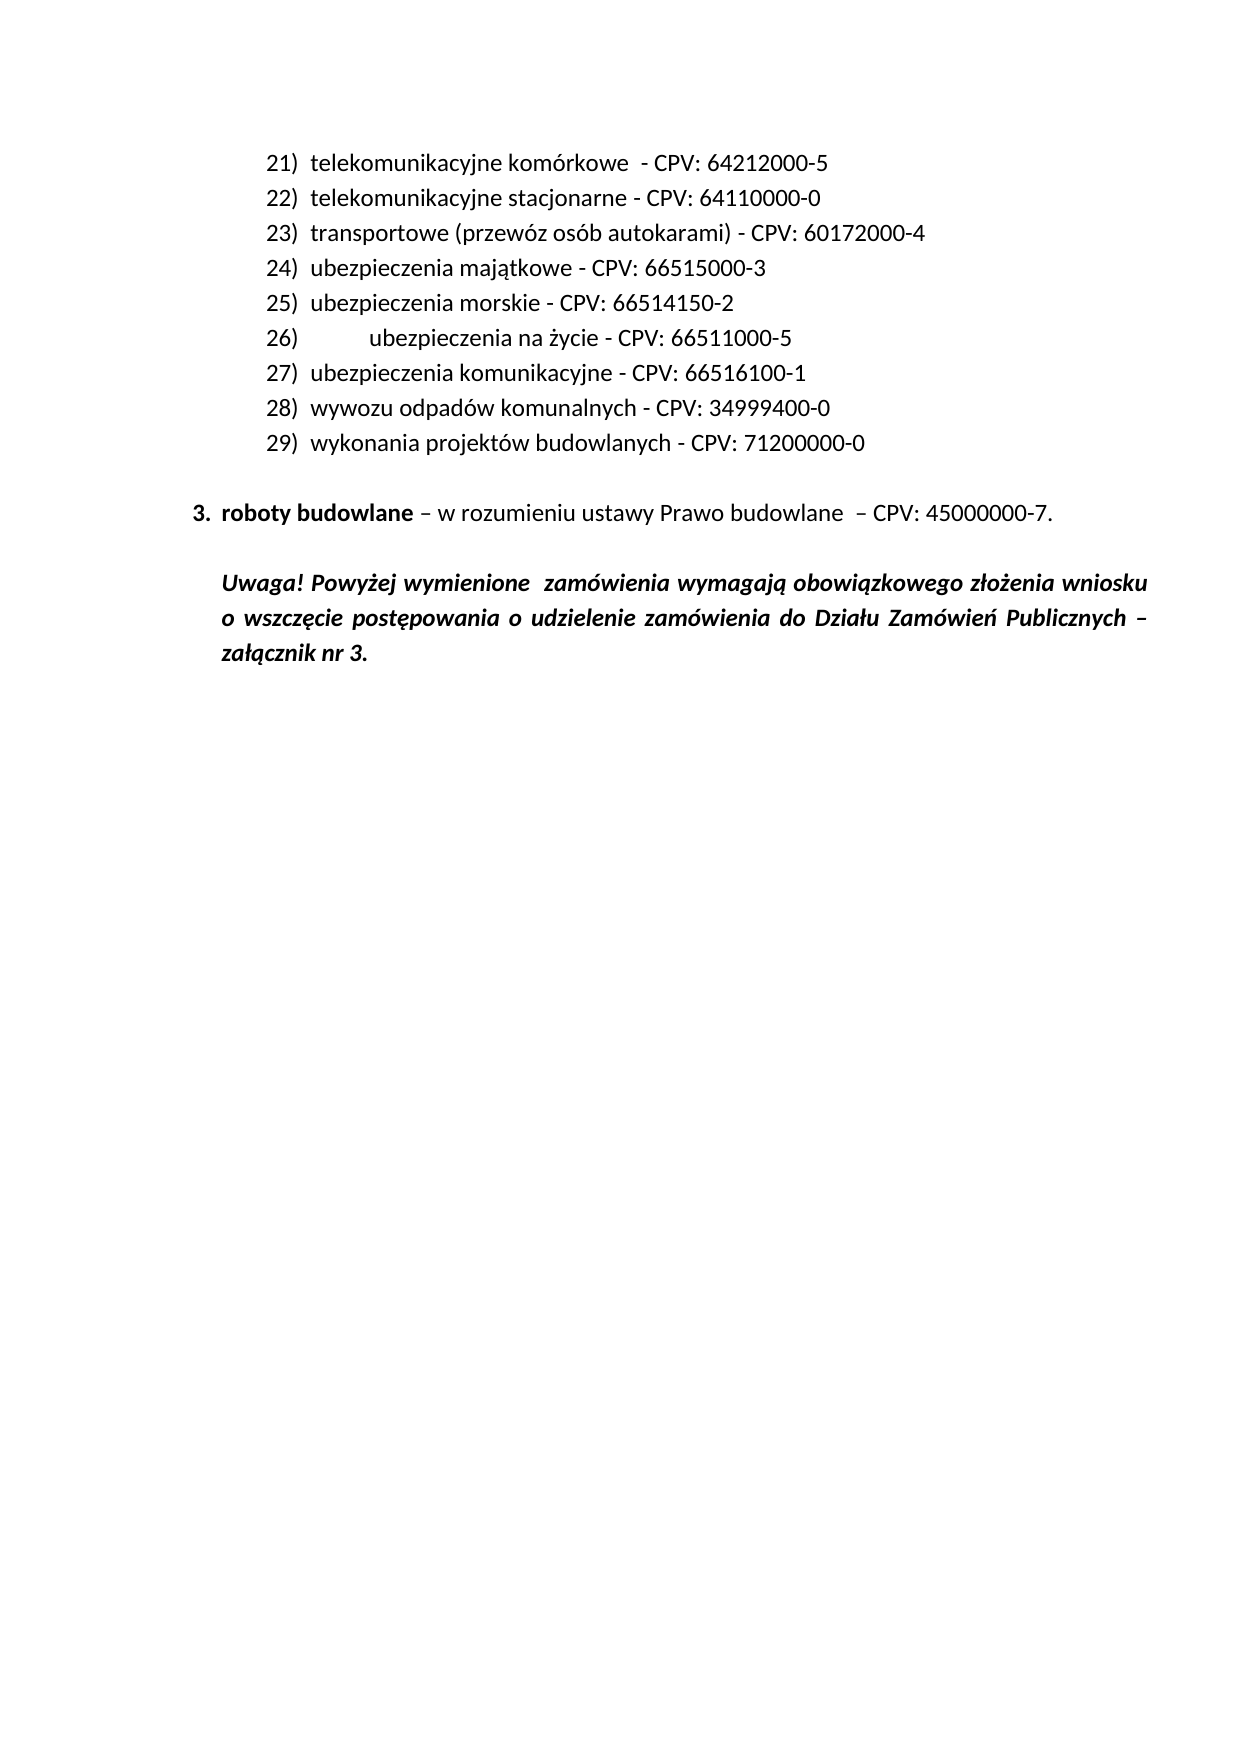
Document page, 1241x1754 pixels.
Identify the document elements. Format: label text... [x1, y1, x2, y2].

list transportowe (przewóz osób autokarami) - CPV: 60172000-4 [266, 218, 1149, 248]
list ubezpieczenia majątkowe - CPV: 66515000-3 [266, 253, 1149, 283]
list telekomunikacyjne komórkowe - CPV: 64212000-5 [266, 148, 1149, 178]
text Uwaga! Powyżej wymienione zamówienia wymagają obowiązkowego złożenia wniosku o wszczęcie postępowania o udzielenie zamówienia do Działu Zamówień Publicznych – załącznik nr 3. [221, 568, 1149, 668]
list roboty budowlane – w rozumieniu ustawy Prawo budowlane – CPV: 45000000-7. [192, 498, 1149, 528]
list wywozu odpadów komunalnych - CPV: 34999400-0 [266, 393, 1149, 423]
list ubezpieczenia na życie - CPV: 66511000-5 [236, 323, 1149, 353]
list telekomunikacyjne stacjonarne - CPV: 64110000-0 [266, 183, 1149, 213]
list ubezpieczenia komunikacyjne - CPV: 66516100-1 [266, 358, 1149, 388]
list wykonania projektów budowlanych - CPV: 71200000-0 [266, 428, 1149, 458]
list ubezpieczenia morskie - CPV: 66514150-2 [266, 288, 1149, 318]
